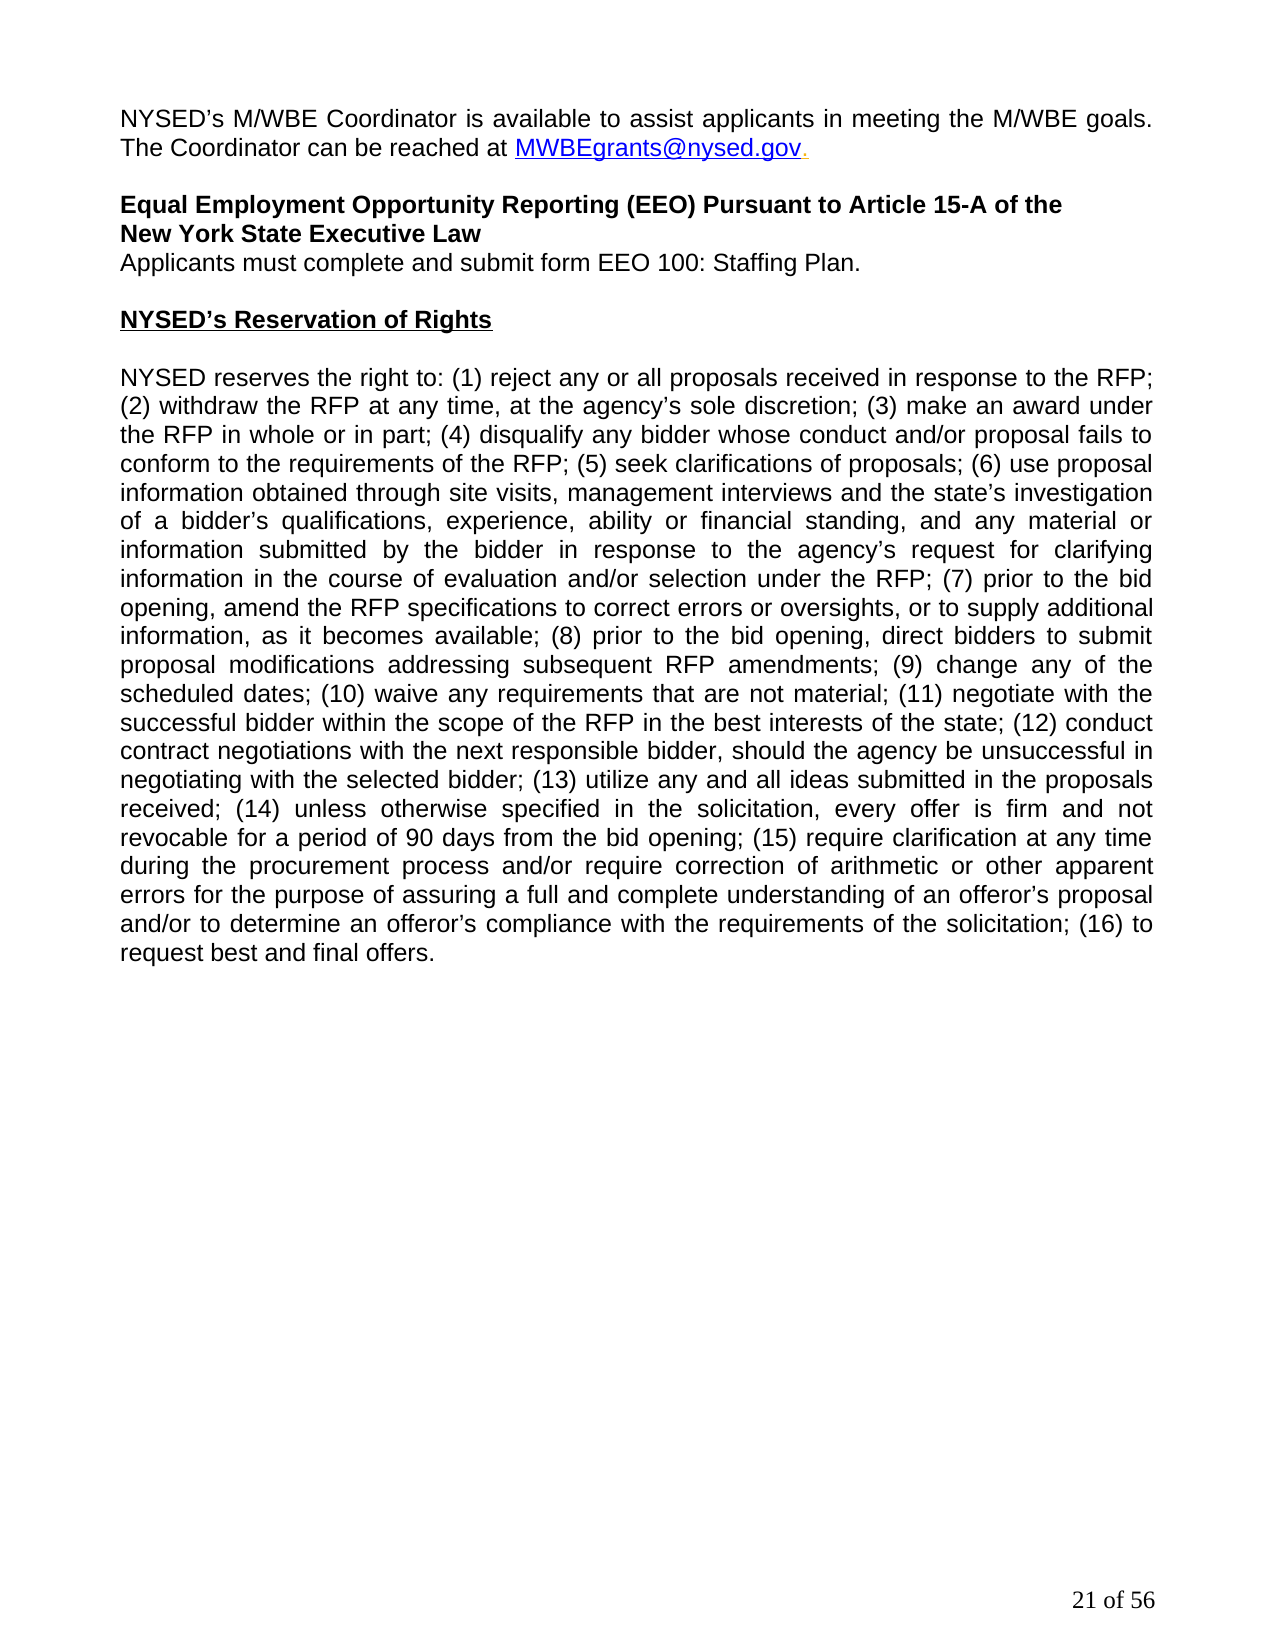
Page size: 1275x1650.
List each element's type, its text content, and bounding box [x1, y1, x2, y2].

text Equal Employment Opportunity Reporting (EEO) Pursuant to Article 15-A of the New York State Executive Law [120, 190, 1080, 247]
text NYSED reserves the right to: (1) reject any or all proposals received in response to the RFP; (2) withdraw the RFP at any time, at the agency’s sole discretion; (3) make an award under the RFP in whole or in part; (4) disqualify any bidder whose conduct and/or proposal fails to conform to the requirements of the RFP; (5) seek clarifications of proposals; (6) use proposal information obtained through site visits, management interviews and the state’s investigation of a bidder’s qualifications, experience, ability or financial standing, and any material or information submitted by the bidder in response to the agency’s request for clarifying information in the course of evaluation and/or selection under the RFP; (7) prior to the bid opening, amend the RFP specifications to correct errors or oversights, or to supply additional information, as it becomes available; (8) prior to the bid opening, direct bidders to submit proposal modifications addressing subsequent RFP amendments; (9) change any of the scheduled dates; (10) waive any requirements that are not material; (11) negotiate with the successful bidder within the scope of the RFP in the best interests of the state; (12) conduct contract negotiations with the next responsible bidder, should the agency be unsuccessful in negotiating with the selected bidder; (13) utilize any and all ideas submitted in the proposals received; (14) unless otherwise specified in the solicitation, every offer is firm and not revocable for a period of 90 days from the bid opening; (15) require clarification at any time during the procurement process and/or require correction of arithmetic or other apparent errors for the purpose of assuring a full and complete understanding of an offeror’s proposal and/or to determine an offeror’s compliance with the requirements of the solicitation; (16) to request best and final offers. [120, 362, 1155, 966]
subtitle NYSED’s Reservation of Rights [120, 305, 1155, 334]
text NYSED’s M/WBE Coordinator is available to assist applicants in meeting the M/WBE goals. The Coordinator can be reached at MWBEgrants@nysed.gov. [120, 104, 1155, 161]
text Applicants must complete and submit form EEO 100: Staffing Plan. [120, 247, 1155, 276]
